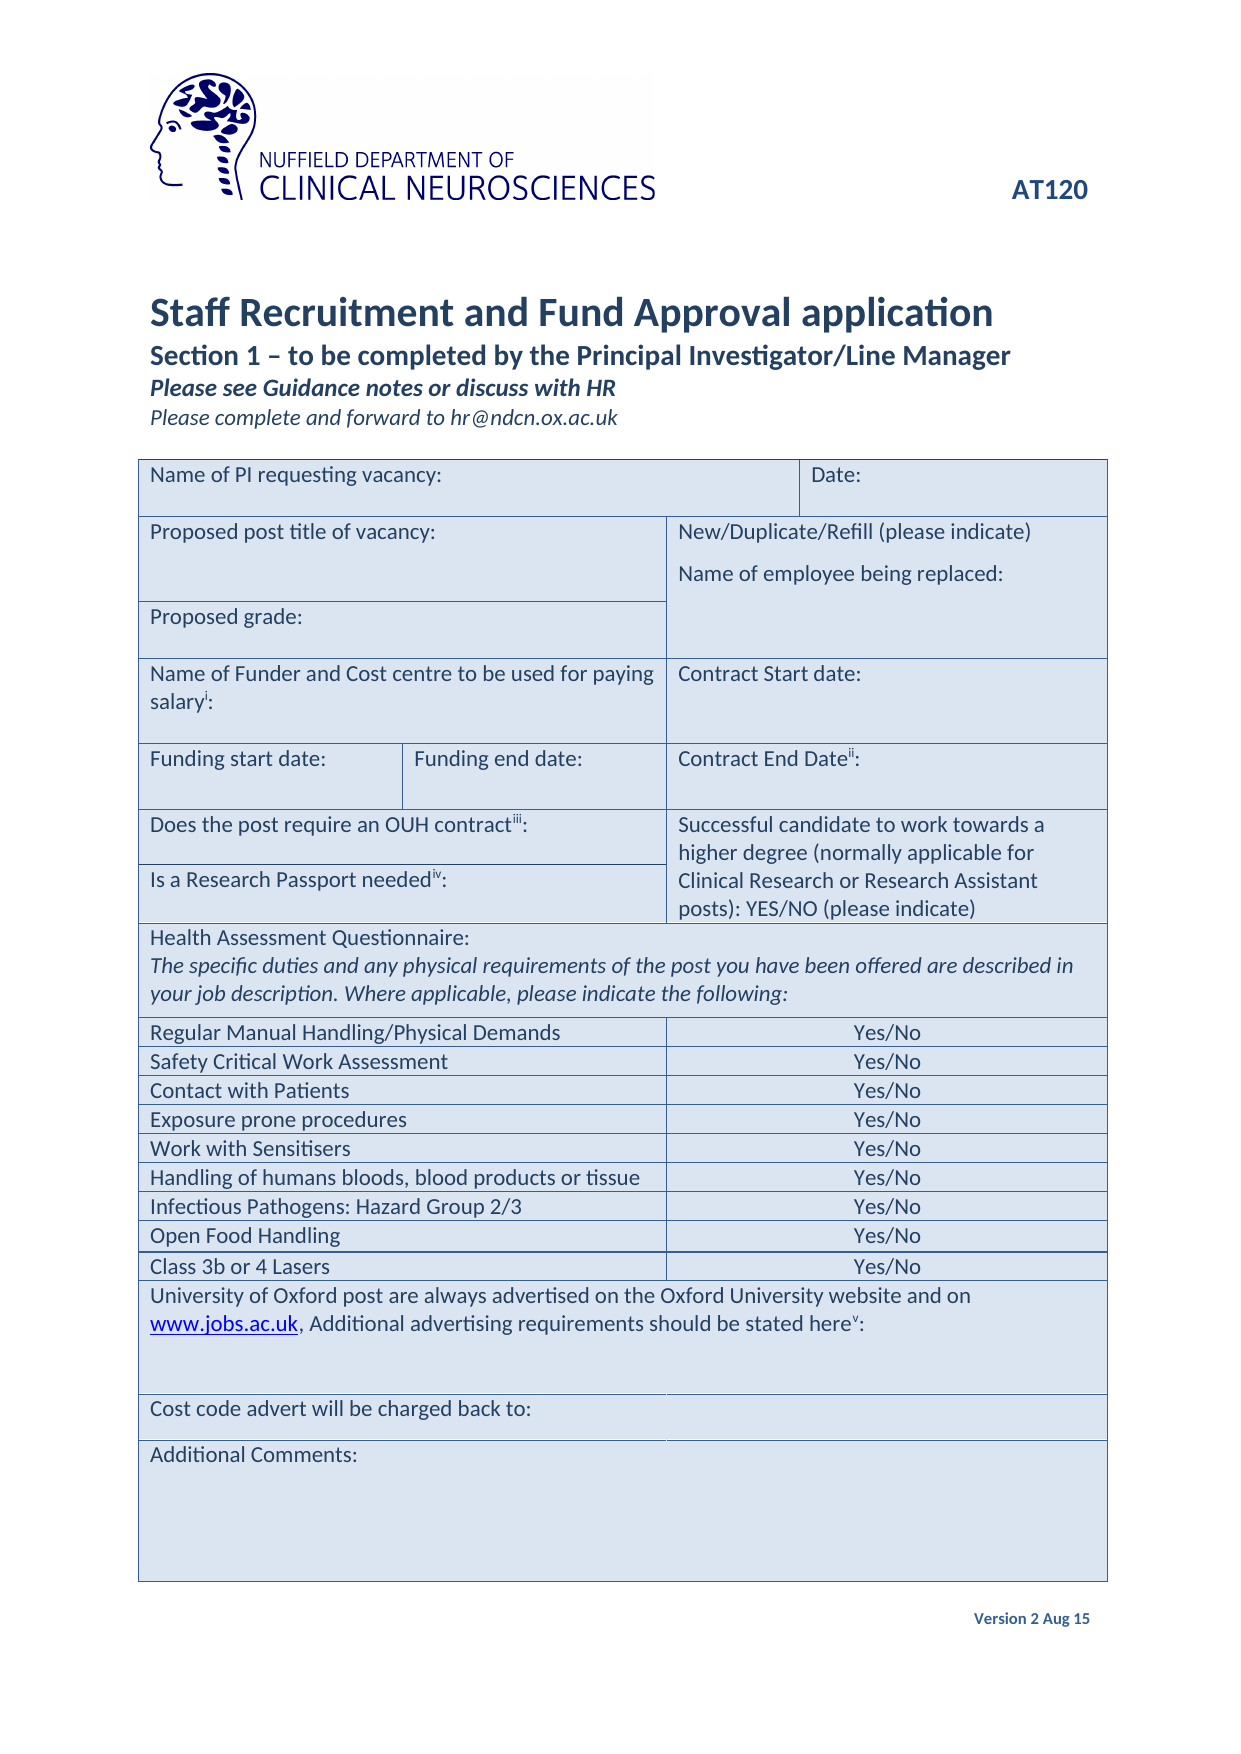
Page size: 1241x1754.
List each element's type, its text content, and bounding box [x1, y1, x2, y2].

text Please see Guidance notes or discuss with HR [150, 372, 1090, 403]
table_cell Funding start date: [139, 744, 402, 809]
table_cell University of Oxford post are always advertised on the Oxford University website and on www.jobs.ac.uk, Additional advertising requirements should be stated here: [139, 1281, 1107, 1393]
table_cell Exposure prone procedures [139, 1105, 666, 1133]
table_cell New/Duplicate/Refill (please indicate) Name of employee being replaced: [667, 517, 1107, 658]
table_cell Yes/No [667, 1105, 1107, 1133]
table_cell Funding end date: [403, 744, 666, 809]
table_cell Contract Start date: [667, 659, 1107, 743]
table_cell Safety Critical Work Assessment [139, 1047, 666, 1075]
table_cell Successful candidate to work towards a higher degree (normally applicable for Clinical Research or Research Assistant posts): YES/NO (please indicate) [667, 810, 1107, 922]
text Please complete and forward to hr@ndcn.ox.ac.uk [150, 403, 1090, 431]
table_cell Yes/No [667, 1047, 1107, 1075]
table_cell Yes/No [667, 1192, 1107, 1220]
table_cell Handling of humans bloods, blood products or tissue [139, 1163, 666, 1191]
table_cell Additional Comments: [139, 1441, 1107, 1581]
table_cell Yes/No [667, 1253, 1107, 1280]
table_cell Contract End Date: [667, 744, 1107, 809]
table_cell Class 3b or 4 Lasers [139, 1253, 666, 1280]
table_cell Proposed grade: [139, 602, 666, 658]
table_cell Open Food Handling [139, 1221, 666, 1251]
picture [150, 73, 655, 200]
table_cell Yes/No [667, 1018, 1107, 1046]
table_cell Does the post require an OUH contract: [139, 810, 666, 864]
table_cell Name of Funder and Cost centre to be used for paying salary: [139, 659, 666, 743]
table_cell Yes/No [667, 1163, 1107, 1191]
text Section 1 – to be completed by the Principal Investigator/Line Manager [150, 337, 1090, 372]
table_cell Cost code advert will be charged back to: [139, 1395, 666, 1439]
table_cell Infectious Pathogens: Hazard Group 2/3 [139, 1192, 666, 1220]
table_cell Contact with Patients [139, 1076, 666, 1104]
table_cell Is a Research Passport needed: [139, 865, 666, 922]
table_cell Health Assessment Questionnaire: The specific duties and any physical requirements of the post you have been offered are described in your job description. Where applicable, please indicate the following: [139, 924, 1107, 1017]
table_cell Proposed post title of vacancy: [139, 517, 666, 601]
table_cell Work with Sensitisers [139, 1134, 666, 1162]
table_header Date: [800, 460, 1107, 516]
table_cell Yes/No [667, 1221, 1107, 1251]
table_cell [667, 1395, 1107, 1439]
table_cell Regular Manual Handling/Physical Demands [139, 1018, 666, 1046]
table_header Name of PI requesting vacancy: [139, 460, 799, 516]
text Staff Recruitment and Fund Approval application [150, 286, 1090, 337]
table_cell Yes/No [667, 1134, 1107, 1162]
table_cell Yes/No [667, 1076, 1107, 1104]
